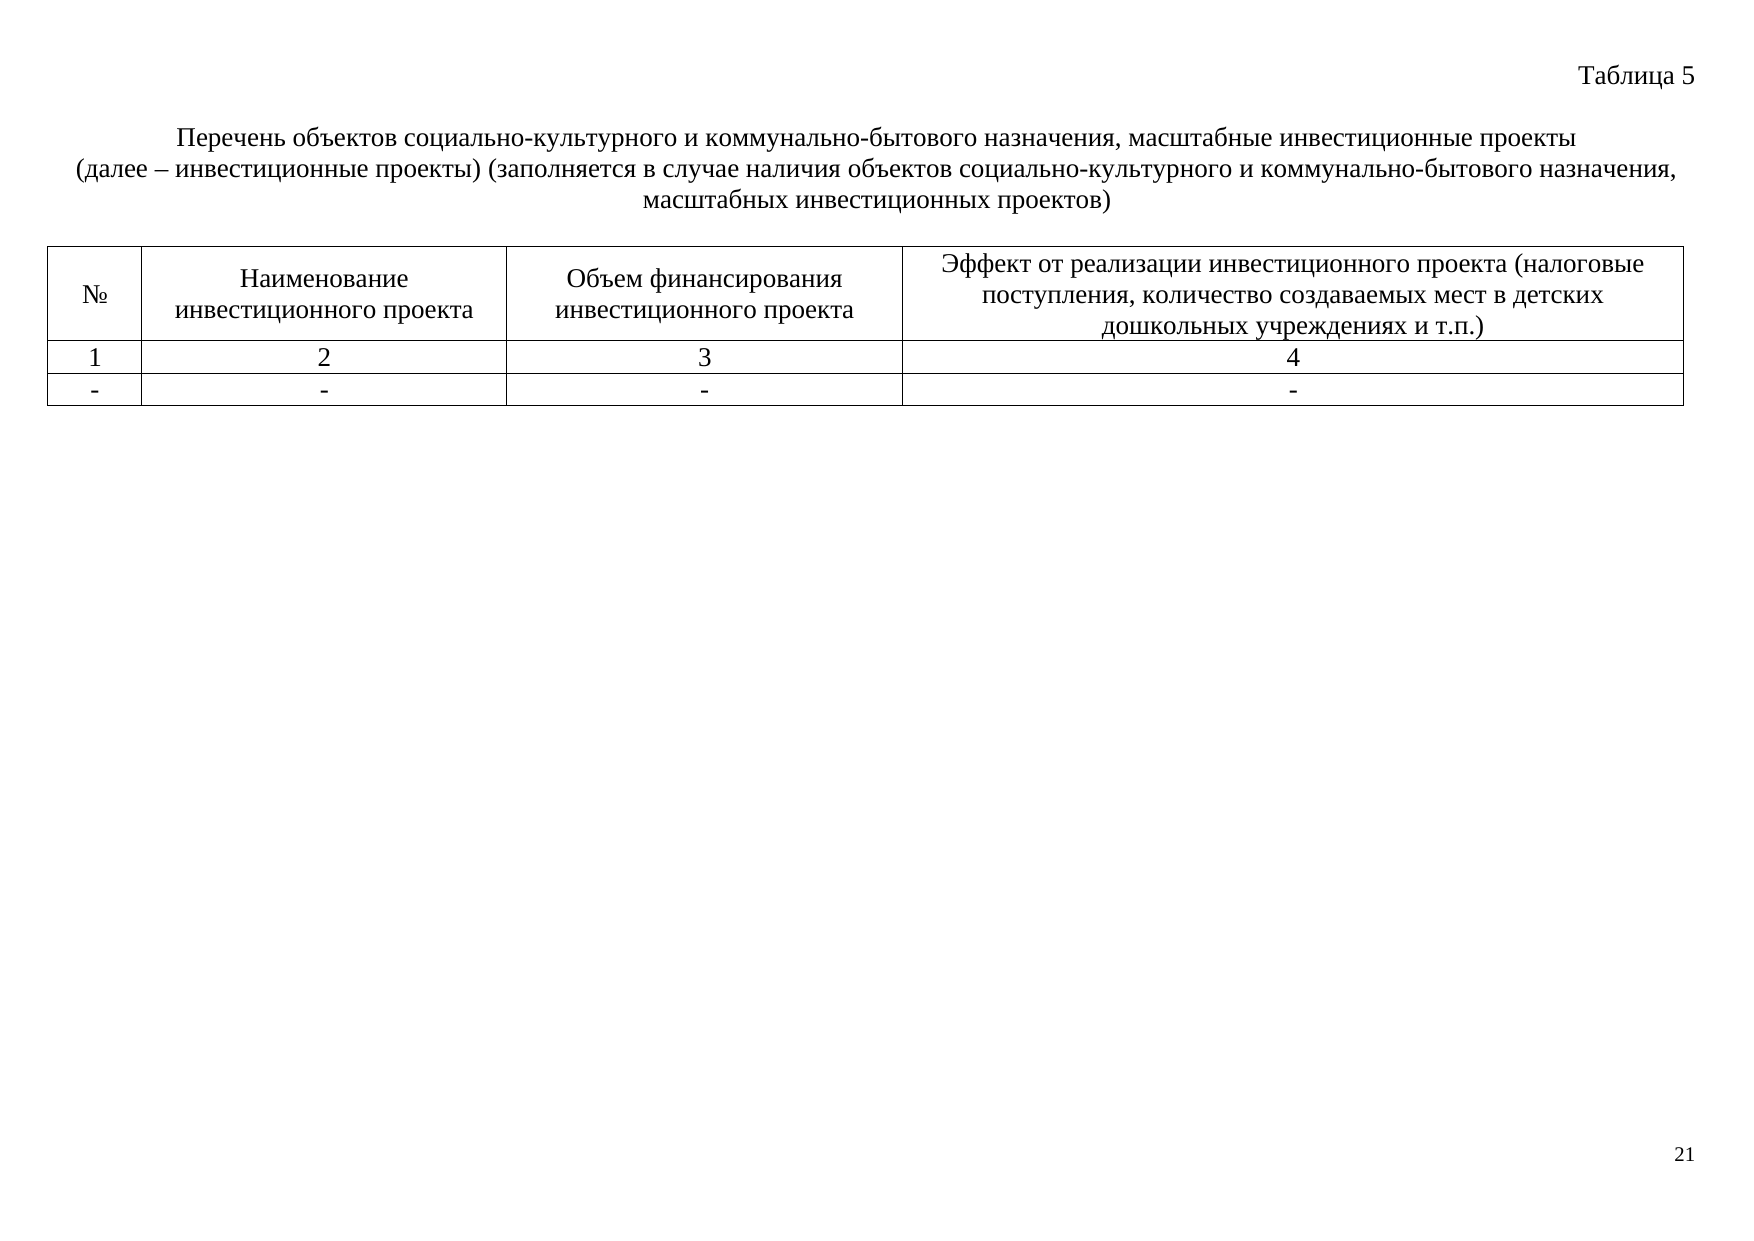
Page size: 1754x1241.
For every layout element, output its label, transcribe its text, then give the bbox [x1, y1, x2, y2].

table_header № [48, 247, 141, 340]
table_cell 2 [142, 341, 506, 373]
text (далее – инвестиционные проекты) (заполняется в случае наличия объектов социально-культурного и коммунально-бытового назначения, масштабных инвестиционных проектов) [59, 152, 1695, 215]
table_header Эффект от реализации инвестиционного проекта (налоговые поступления, количество создаваемых мест в детских дошкольных учреждениях и т.п.) [903, 247, 1683, 340]
text Таблица 5 [59, 59, 1695, 90]
table_cell 4 [903, 341, 1683, 373]
table_cell 1 [48, 341, 141, 373]
table_header Объем финансирования инвестиционного проекта [507, 247, 902, 340]
table_cell - [48, 374, 141, 405]
table_header Наименование инвестиционного проекта [142, 247, 506, 340]
table_cell 3 [507, 341, 902, 373]
text Перечень объектов социально-культурного и коммунально-бытового назначения, масштабные инвестиционные проекты [59, 121, 1695, 152]
table_cell - [903, 374, 1683, 405]
table_cell - [142, 374, 506, 405]
table_cell - [507, 374, 902, 405]
